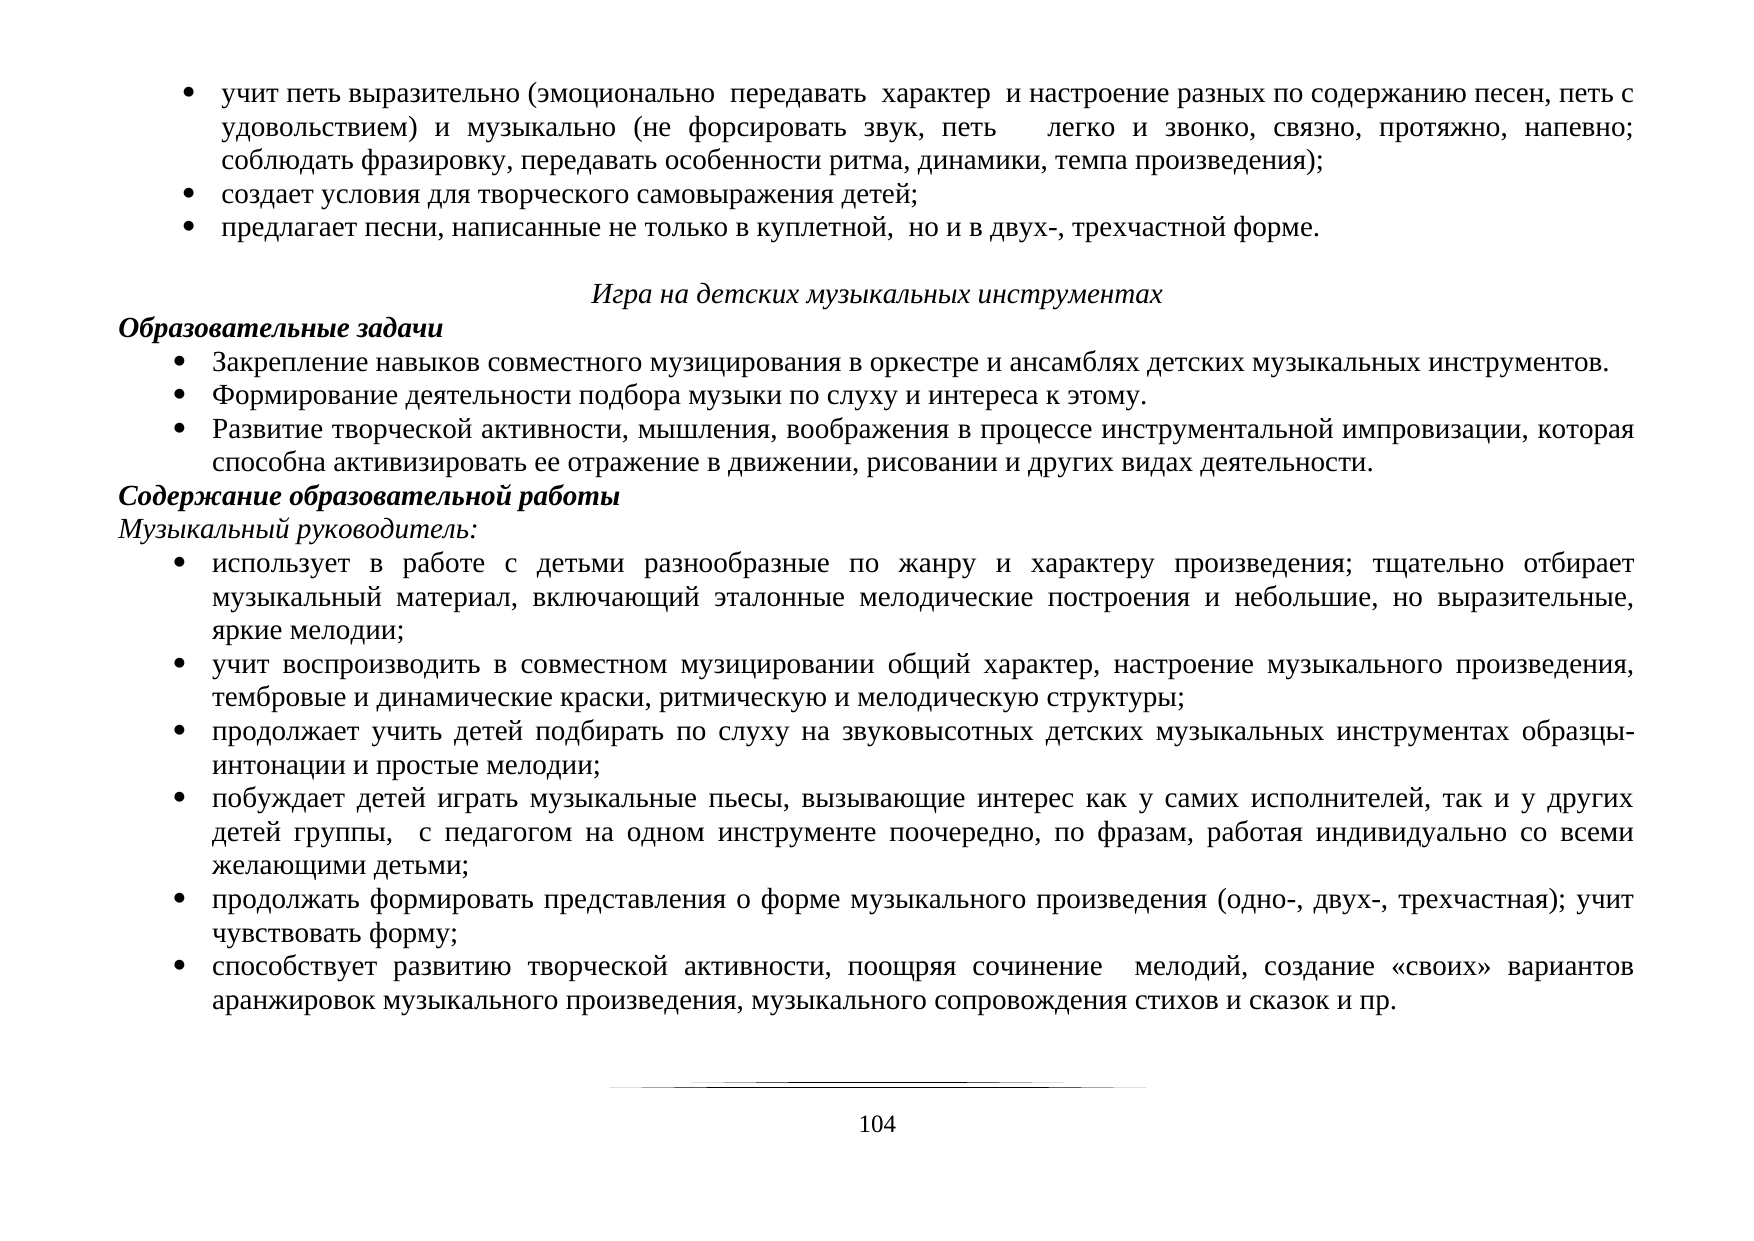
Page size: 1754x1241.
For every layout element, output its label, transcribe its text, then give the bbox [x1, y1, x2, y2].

list продолжать формировать представления о форме музыкального произведения (одно-, двух-, трехчастная); учит чувствовать форму; [174, 881, 1636, 948]
list способствует развитию творческой активности, поощряя сочинение мелодий, создание «своих» вариантов аранжировок музыкального произведения, музыкального сопровождения стихов и сказок и пр. [174, 948, 1636, 1015]
text Содержание образовательной работы [118, 478, 1636, 512]
list учит воспроизводить в совместном музицировании общий характер, настроение музыкального произведения, тембровые и динамические краски, ритмическую и мелодическую структуры; [174, 646, 1636, 713]
list Формирование деятельности подбора музыки по слуху и интереса к этому. [174, 377, 1636, 411]
list предлагает песни, написанные не только в куплетной, но и в двух-, трехчастной форме. [184, 209, 1636, 243]
list использует в работе с детьми разнообразные по жанру и характеру произведения; тщательно отбирает музыкальный материал, включающий эталонные мелодические построения и небольшие, но выразительные, яркие мелодии; [174, 545, 1636, 646]
text Образовательные задачи [118, 310, 1636, 344]
text Игра на детских музыкальных инструментах [118, 277, 1636, 310]
list учит петь выразительно (эмоционально передавать характер и настроение разных по содержанию песен, петь с удовольствием) и музыкально (не форсировать звук, петь легко и звонко, связно, протяжно, напевно; соблюдать фразировку, передавать особенности ритма, динамики, темпа произведения); [184, 75, 1636, 176]
list побуждает детей играть музыкальные пьесы, вызывающие интерес как у самих исполнителей, так и у других детей группы, с педагогом на одном инструменте поочередно, по фразам, работая индивидуально со всеми желающими детьми; [174, 780, 1636, 881]
list Закрепление навыков совместного музицирования в оркестре и ансамблях детских музыкальных инструментов. [174, 344, 1636, 377]
list создает условия для творческого самовыражения детей; [184, 176, 1636, 209]
text Музыкальный руководитель: [118, 512, 1636, 545]
list продолжает учить детей подбирать по слуху на звуковысотных детских музыкальных инструментах образцы-интонации и простые мелодии; [174, 713, 1636, 780]
list Развитие творческой активности, мышления, воображения в процессе инструментальной импровизации, которая способна активизировать ее отражение в движении, рисовании и других видах деятельности. [174, 411, 1636, 478]
